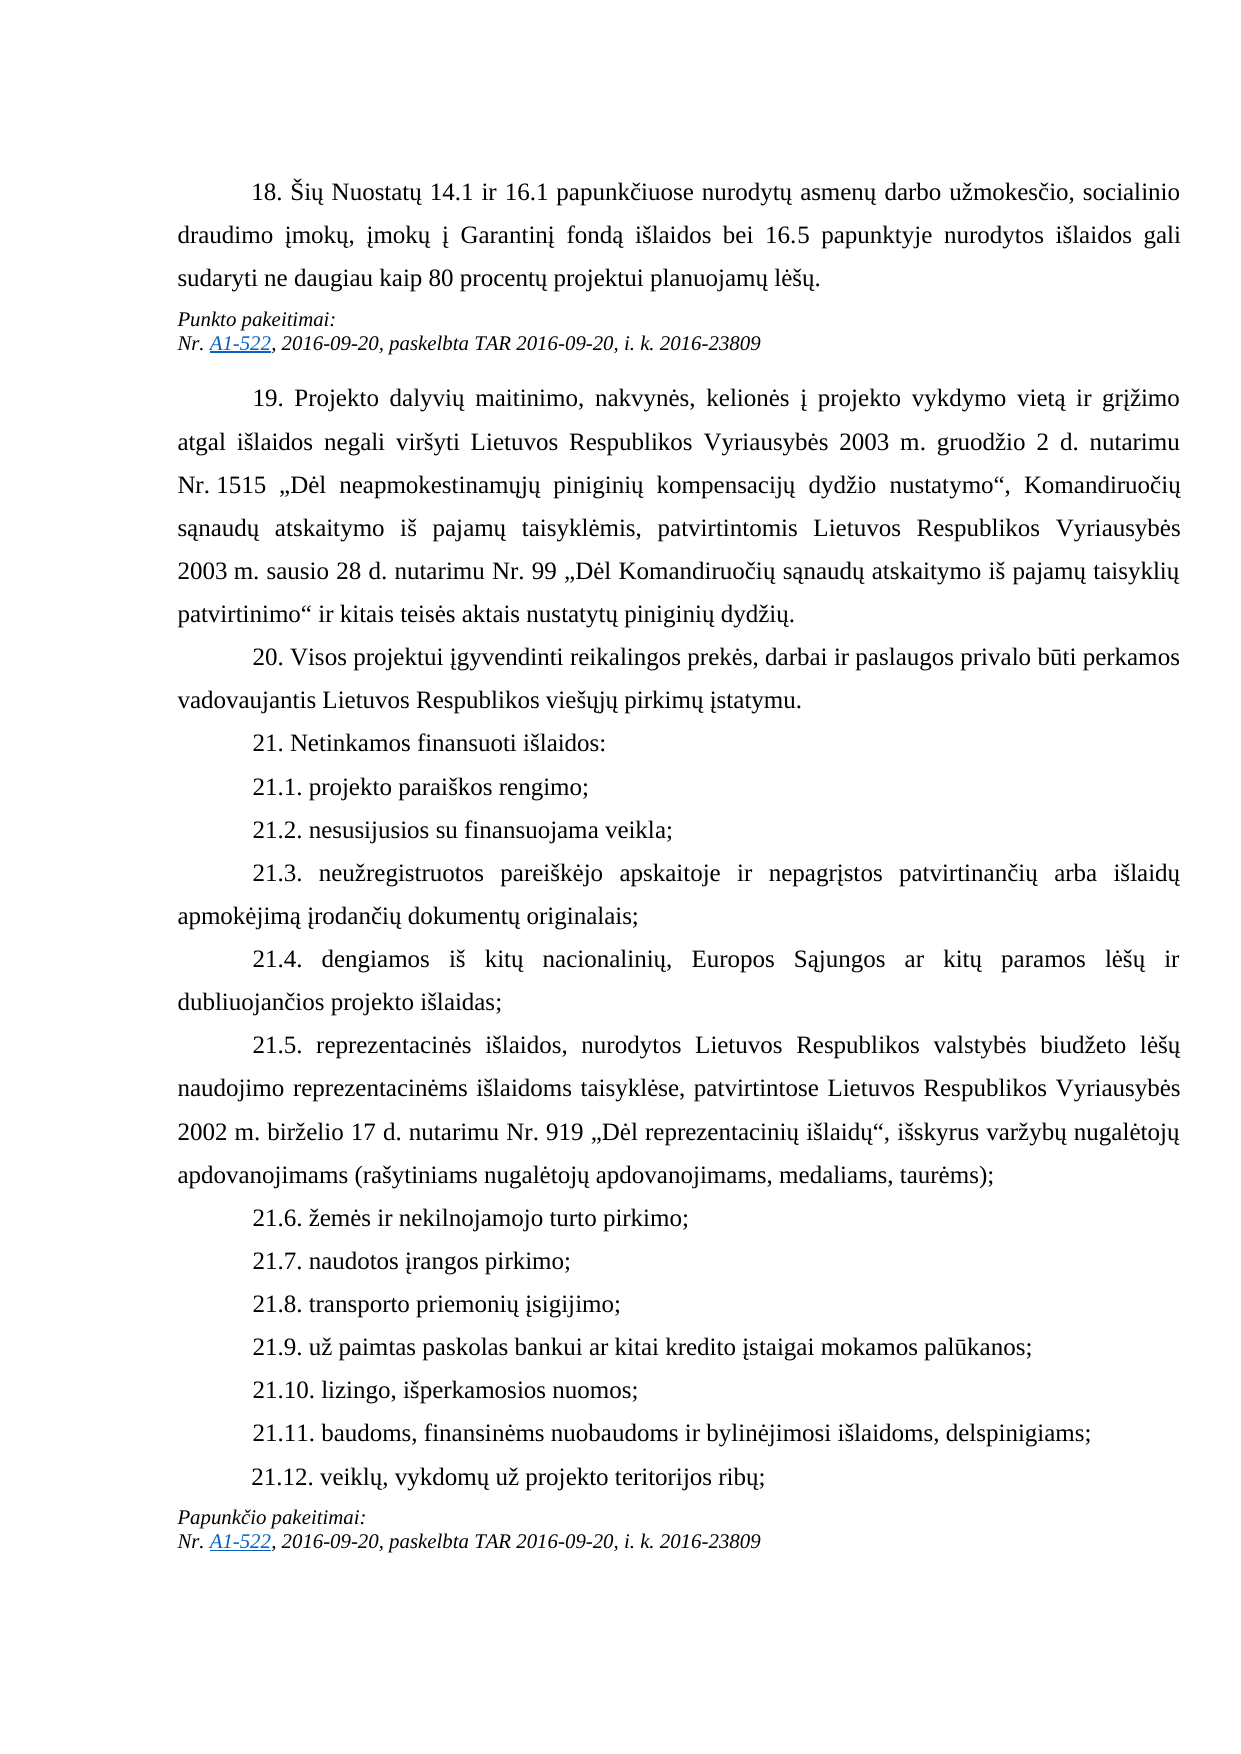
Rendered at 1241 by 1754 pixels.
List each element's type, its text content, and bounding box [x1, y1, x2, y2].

text 21.9. už paimtas paskolas bankui ar kitai kredito įstaigai mokamos palūkanos; [177, 1332, 1181, 1361]
text 21.12. veiklų, vykdomų už projekto teritorijos ribų; [177, 1462, 1181, 1490]
text Nr. A1-522, 2016-09-20, paskelbta TAR 2016-09-20, i. k. 2016-23809 [177, 1529, 1181, 1553]
text 21.3. neužregistruotos pareiškėjo apskaitoje ir nepagrįstos patvirtinančių arba išlaidų apmokėjimą įrodančių dokumentų originalais; [177, 858, 1181, 930]
text 21.8. transporto priemonių įsigijimo; [177, 1289, 1181, 1318]
text Nr. A1-522, 2016-09-20, paskelbta TAR 2016-09-20, i. k. 2016-23809 [177, 331, 1181, 355]
text 18. Šių Nuostatų 14.1 ir 16.1 papunkčiuose nurodytų asmenų darbo užmokesčio, socialinio draudimo įmokų, įmokų į Garantinį fondą išlaidos bei 16.5 papunktyje nurodytos išlaidos gali sudaryti ne daugiau kaip 80 procentų projektui planuojamų lėšų. [177, 177, 1181, 292]
text 21.2. nesusijusios su finansuojama veikla; [177, 815, 1181, 843]
text 21.7. naudotos įrangos pirkimo; [177, 1246, 1181, 1275]
text 21.6. žemės ir nekilnojamojo turto pirkimo; [177, 1203, 1181, 1232]
text 21.10. lizingo, išperkamosios nuomos; [177, 1375, 1181, 1404]
text Papunkčio pakeitimai: [177, 1505, 1181, 1529]
text 21. Netinkamos finansuoti išlaidos: [177, 728, 1181, 757]
text 21.1. projekto paraiškos rengimo; [177, 772, 1181, 800]
text 21.11. baudoms, finansinėms nuobaudoms ir bylinėjimosi išlaidoms, delspinigiams; [177, 1418, 1181, 1447]
text 19. Projekto dalyvių maitinimo, nakvynės, kelionės į projekto vykdymo vietą ir grįžimo atgal išlaidos negali viršyti Lietuvos Respublikos Vyriausybės 2003 m. gruodžio 2 d. nutarimu Nr. 1515 „Dėl neapmokestinamųjų piniginių kompensacijų dydžio nustatymo“, Komandiruočių sąnaudų atskaitymo iš pajamų taisyklėmis, patvirtintomis Lietuvos Respublikos Vyriausybės 2003 m. sausio 28 d. nutarimu Nr. 99 „Dėl Komandiruočių sąnaudų atskaitymo iš pajamų taisyklių patvirtinimo“ ir kitais teisės aktais nustatytų piniginių dydžių. [177, 383, 1181, 628]
text 20. Visos projektui įgyvendinti reikalingos prekės, darbai ir paslaugos privalo būti perkamos vadovaujantis Lietuvos Respublikos viešųjų pirkimų įstatymu. [177, 642, 1181, 714]
text 21.4. dengiamos iš kitų nacionalinių, Europos Sąjungos ar kitų paramos lėšų ir dubliuojančios projekto išlaidas; [177, 944, 1181, 1016]
text Punkto pakeitimai: [177, 307, 1181, 331]
text 21.5. reprezentacinės išlaidos, nurodytos Lietuvos Respublikos valstybės biudžeto lėšų naudojimo reprezentacinėms išlaidoms taisyklėse, patvirtintose Lietuvos Respublikos Vyriausybės 2002 m. birželio 17 d. nutarimu Nr. 919 „Dėl reprezentacinių išlaidų“, išskyrus varžybų nugalėtojų apdovanojimams (rašytiniams nugalėtojų apdovanojimams, medaliams, taurėms); [177, 1030, 1181, 1188]
